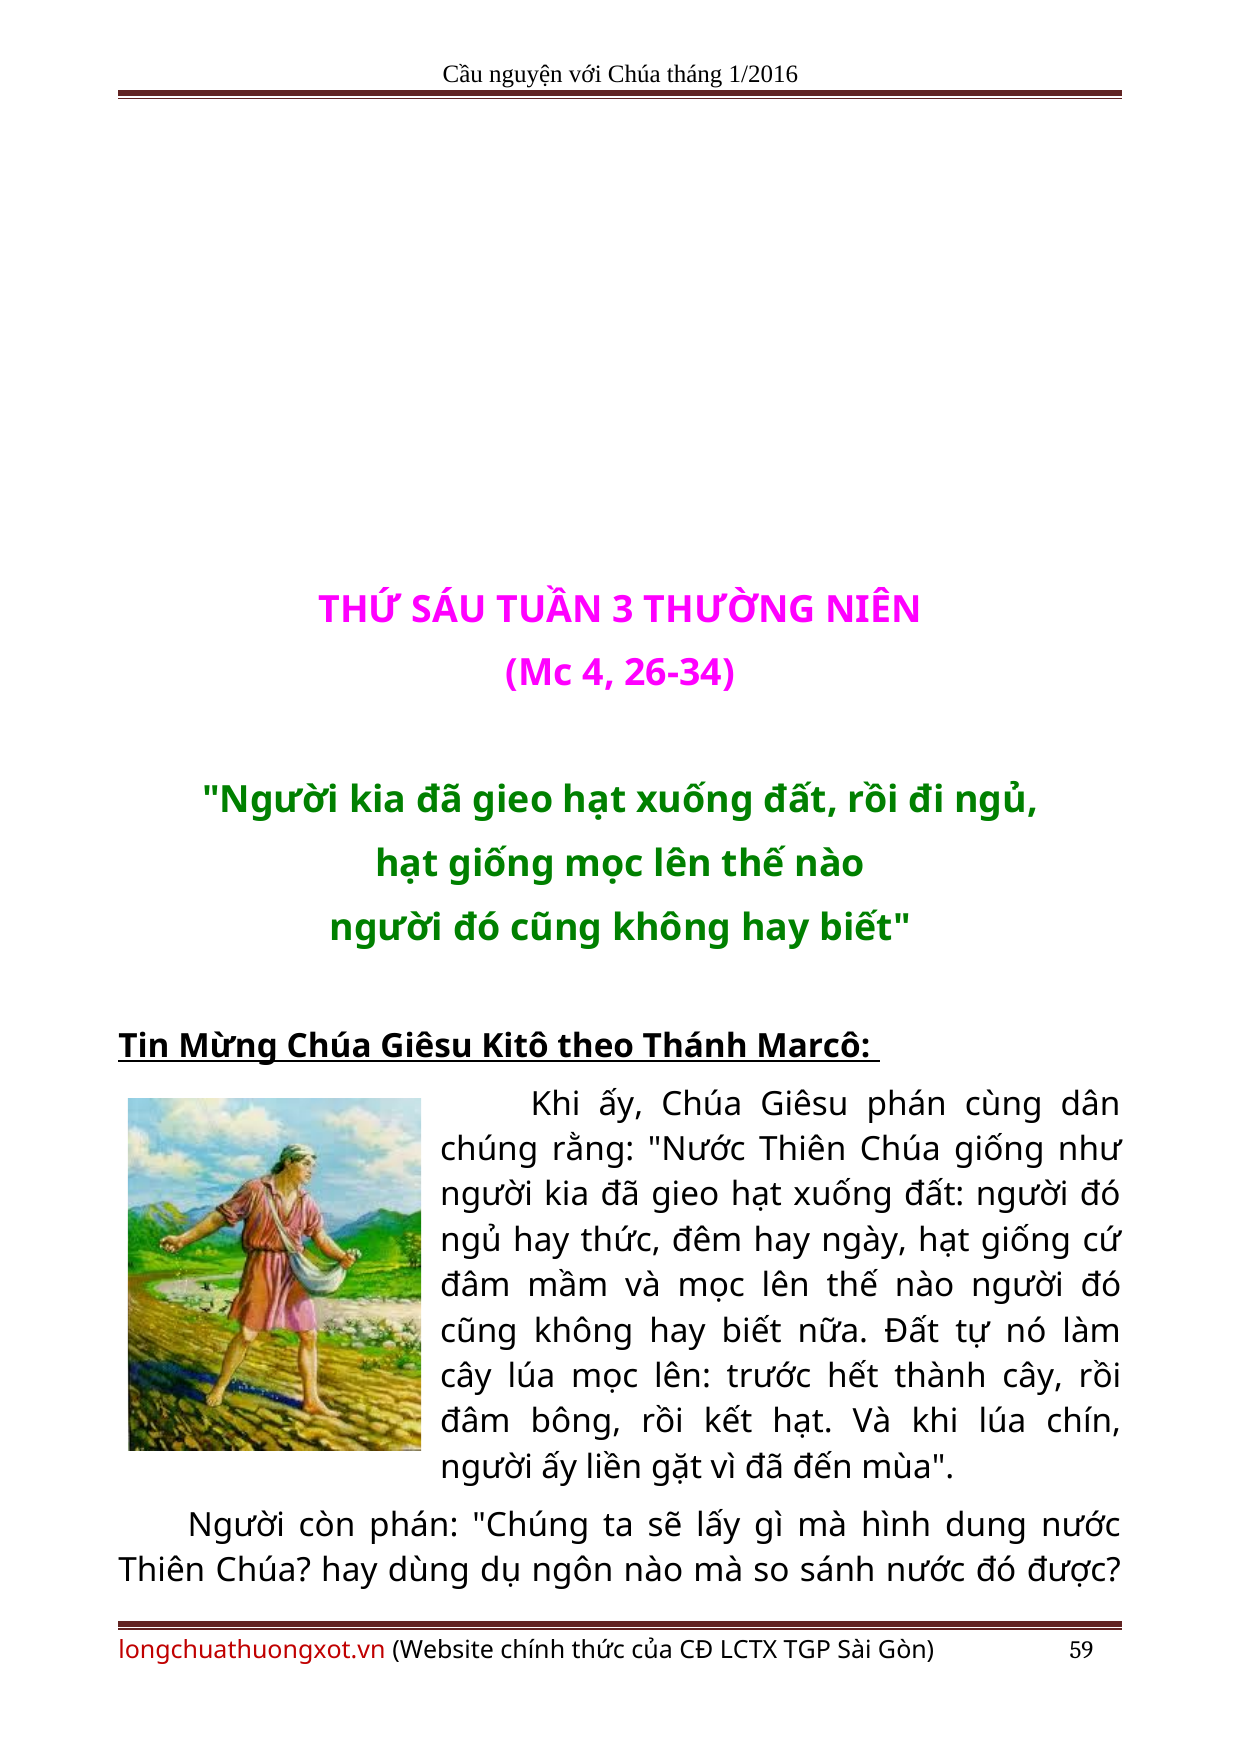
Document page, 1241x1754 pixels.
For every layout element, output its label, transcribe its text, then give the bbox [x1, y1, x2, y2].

text người đó cũng không hay biết" [118, 900, 1122, 951]
text (Mc 4, 26-34) [118, 646, 1122, 697]
picture [127, 1098, 422, 1451]
text "Người kia đã gieo hạt xuống đất, rồi đi ngủ, [118, 773, 1122, 824]
text THỨ SÁU TUẦN 3 THƯỜNG NIÊN [118, 582, 1122, 633]
text Tin Mừng Chúa Giêsu Kitô theo Thánh Marcô: [118, 1021, 1122, 1067]
text hạt giống mọc lên thế nào [118, 836, 1122, 887]
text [118, 1501, 1122, 1591]
